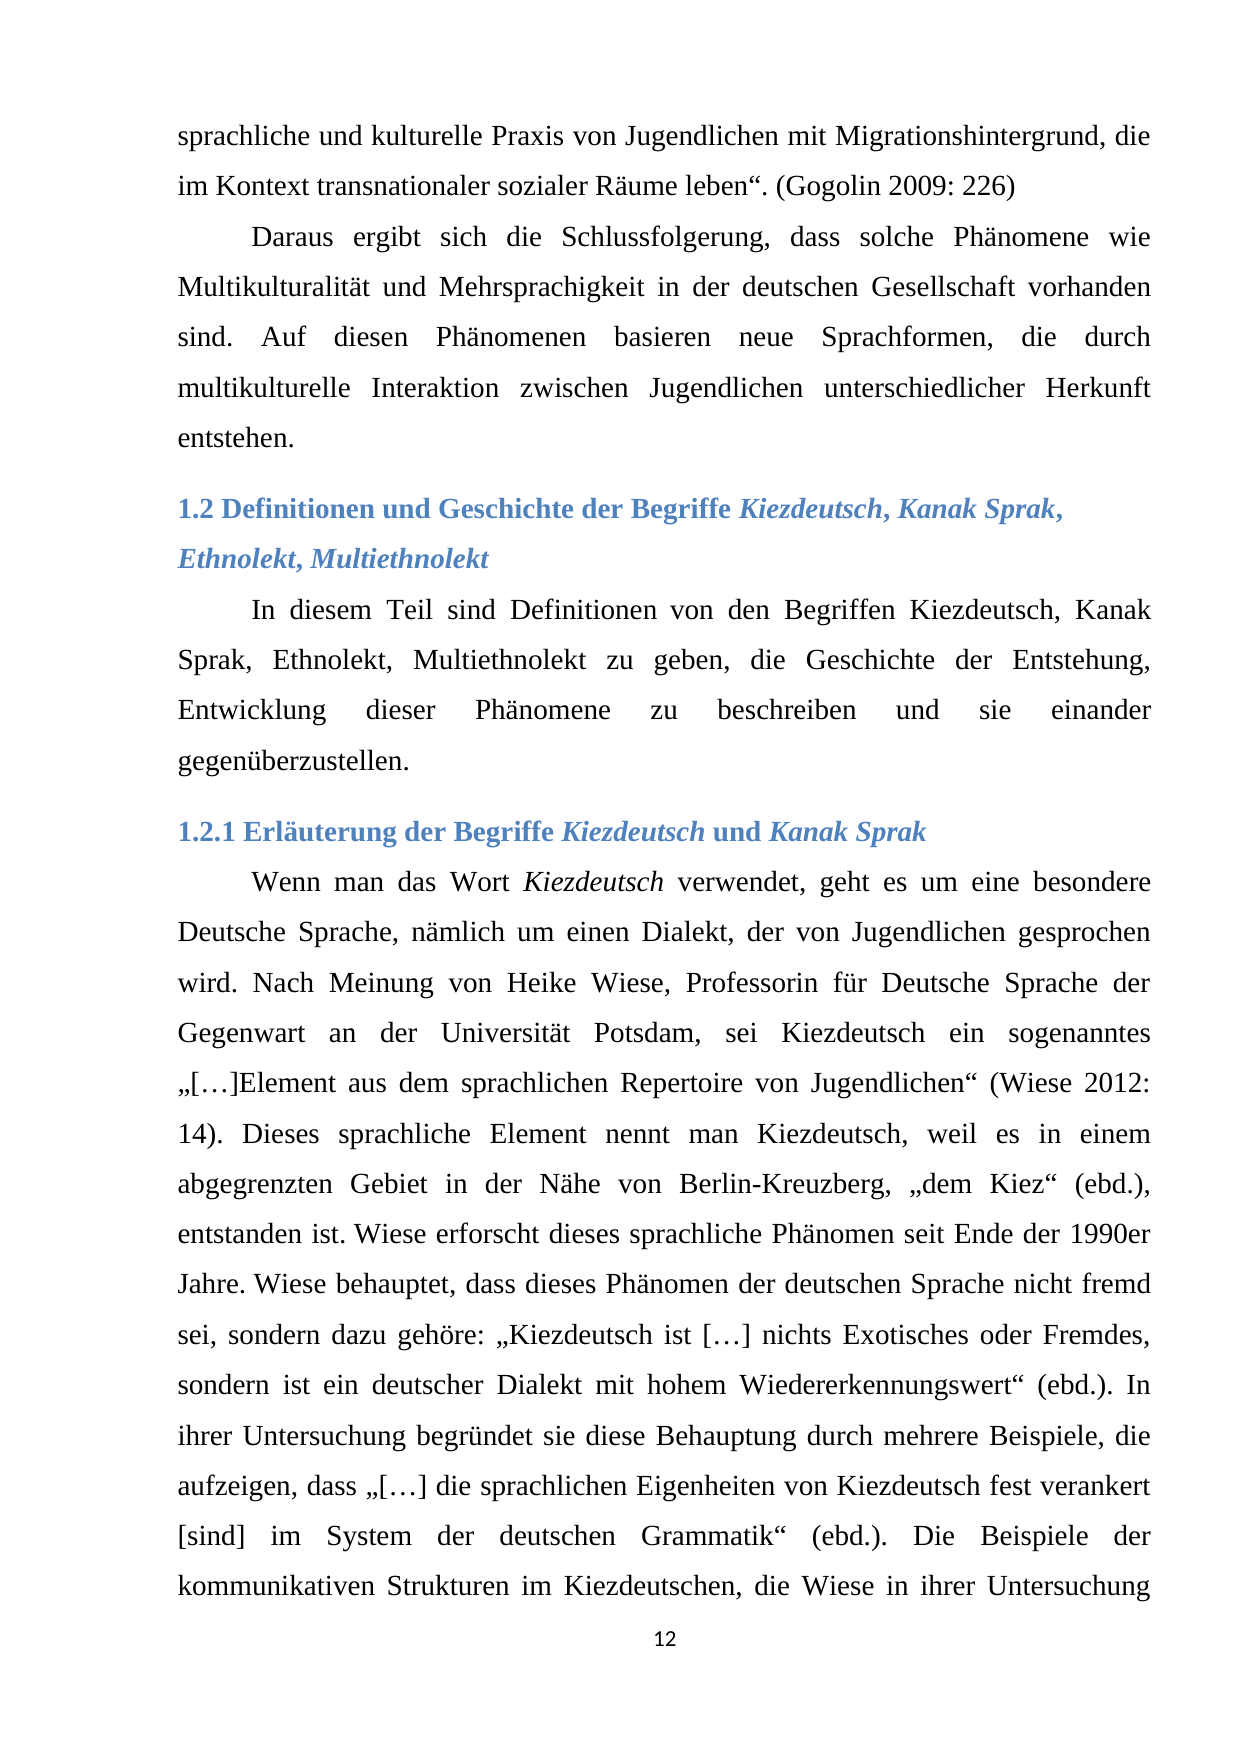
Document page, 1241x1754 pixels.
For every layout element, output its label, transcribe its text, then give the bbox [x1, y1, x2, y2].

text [177, 864, 1152, 1602]
subtitle 1.2 Definitionen und Geschichte der Begriffe Kiezdeutsch, Kanak Sprak, Ethnolekt, Multiethnolekt [177, 491, 1152, 575]
subtitle 1.2.1 Erläuterung der Begriffe Kiezdeutsch und Kanak Sprak [177, 814, 1152, 847]
text In diesem Teil sind Definitionen von den Begriffen Kiezdeutsch, Kanak Sprak, Ethnolekt, Multiethnolekt zu geben, die Geschichte der Entstehung, Entwicklung dieser Phänomene zu beschreiben und sie einander gegenüberzustellen. [177, 592, 1152, 776]
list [177, 118, 1152, 202]
list Daraus ergibt sich die Schlussfolgerung, dass solche Phänomene wie Multikulturalität und Mehrsprachigkeit in der deutschen Gesellschaft vorhanden sind. Auf diesen Phänomenen basieren neue Sprachformen, die durch multikulturelle Interaktion zwischen Jugendlichen unterschiedlicher Herkunft entstehen. [177, 219, 1152, 453]
